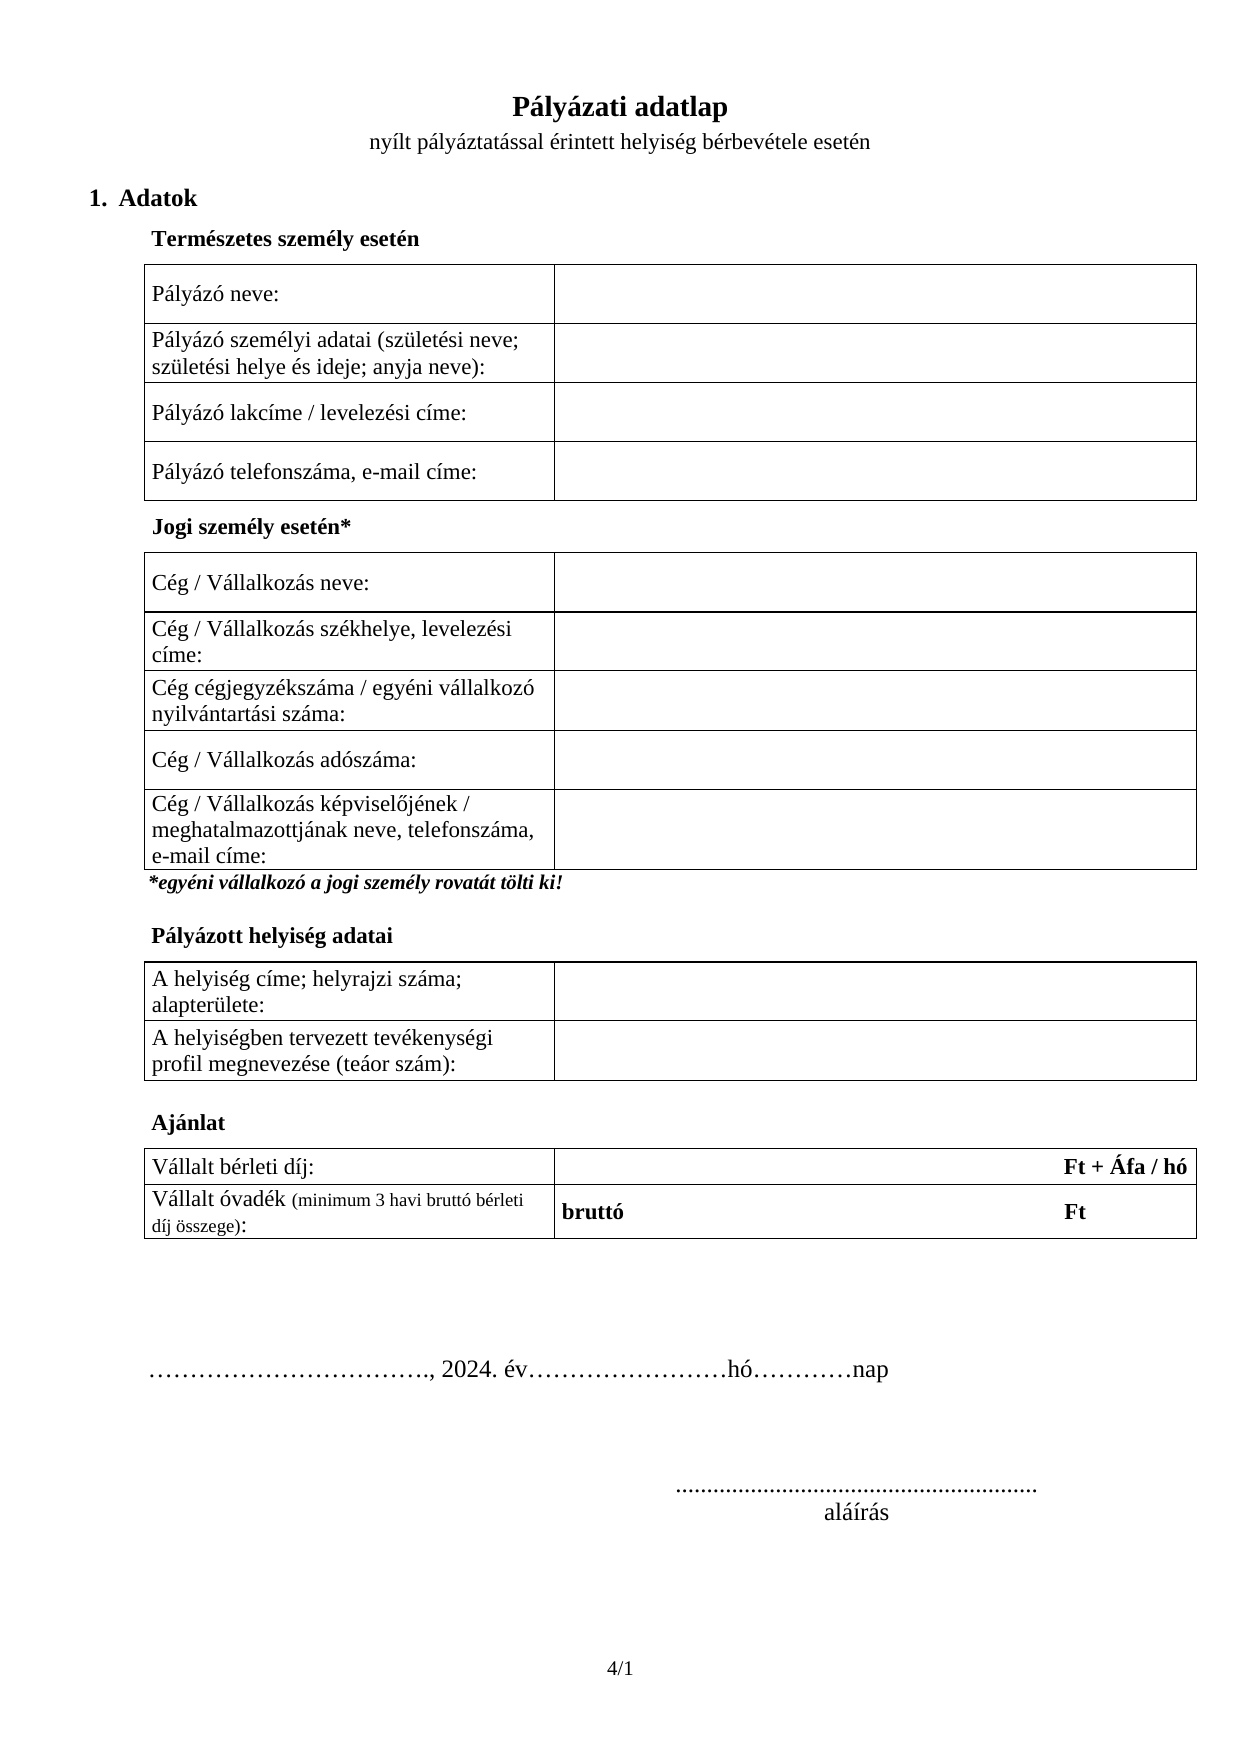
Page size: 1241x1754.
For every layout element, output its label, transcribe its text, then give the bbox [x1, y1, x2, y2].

text nyílt pályáztatással érintett helyiség bérbevétele esetén [148, 128, 1092, 155]
table_cell Cég / Vállalkozás adószáma: [145, 731, 554, 788]
table_cell Pályázó személyi adatai (születési neve; születési helye és ideje; anyja neve): [145, 324, 554, 382]
text Pályázati adatlap [148, 89, 1092, 122]
table_header A helyiség címe; helyrajzi száma; alapterülete: [145, 963, 554, 1020]
table_cell [555, 613, 1196, 670]
table_cell [555, 324, 1196, 382]
table_header Vállalt bérleti díj: [145, 1149, 554, 1184]
table_cell [555, 731, 1196, 788]
table_cell Pályázó telefonszáma, e-mail címe: [145, 442, 554, 500]
text .......................................................... [148, 1469, 1092, 1497]
table_header [555, 265, 1196, 323]
table_cell Cég cégjegyzékszáma / egyéni vállalkozó nyilvántartási száma: [145, 671, 554, 729]
table_header [555, 553, 1196, 611]
text Jogi személy esetén* [152, 513, 1092, 540]
table_cell bruttó Ft [555, 1185, 1196, 1238]
table_cell Pályázó lakcíme / levelezési címe: [145, 383, 554, 441]
text Ajánlat [151, 1109, 1092, 1136]
table_cell Cég / Vállalkozás képviselőjének / meghatalmazottjának neve, telefonszáma, e-mail címe: [145, 790, 554, 869]
table_cell [555, 671, 1196, 729]
table_header [555, 963, 1196, 1020]
text ……………………………., 2024. év……………………hó…………nap [148, 1354, 1092, 1382]
table_cell A helyiségben tervezett tevékenységi profil megnevezése (teáor szám): [145, 1021, 554, 1079]
text aláírás [148, 1497, 1092, 1526]
table_header Ft + Áfa / hó [555, 1149, 1196, 1184]
table_cell [555, 383, 1196, 441]
table_cell [555, 790, 1196, 869]
table_header Cég / Vállalkozás neve: [145, 553, 554, 611]
table_header Pályázó neve: [145, 265, 554, 323]
text *egyéni vállalkozó a jogi személy rovatát tölti ki! [148, 870, 1092, 894]
table_cell [555, 1021, 1196, 1079]
table_cell Vállalt óvadék (minimum 3 havi bruttó bérleti díj összege): [145, 1185, 554, 1238]
text Természetes személy esetén [151, 225, 1092, 251]
list Adatok [89, 183, 1092, 212]
table_cell [555, 442, 1196, 500]
text Pályázott helyiség adatai [151, 922, 1092, 949]
table_cell Cég / Vállalkozás székhelye, levelezési címe: [145, 613, 554, 670]
